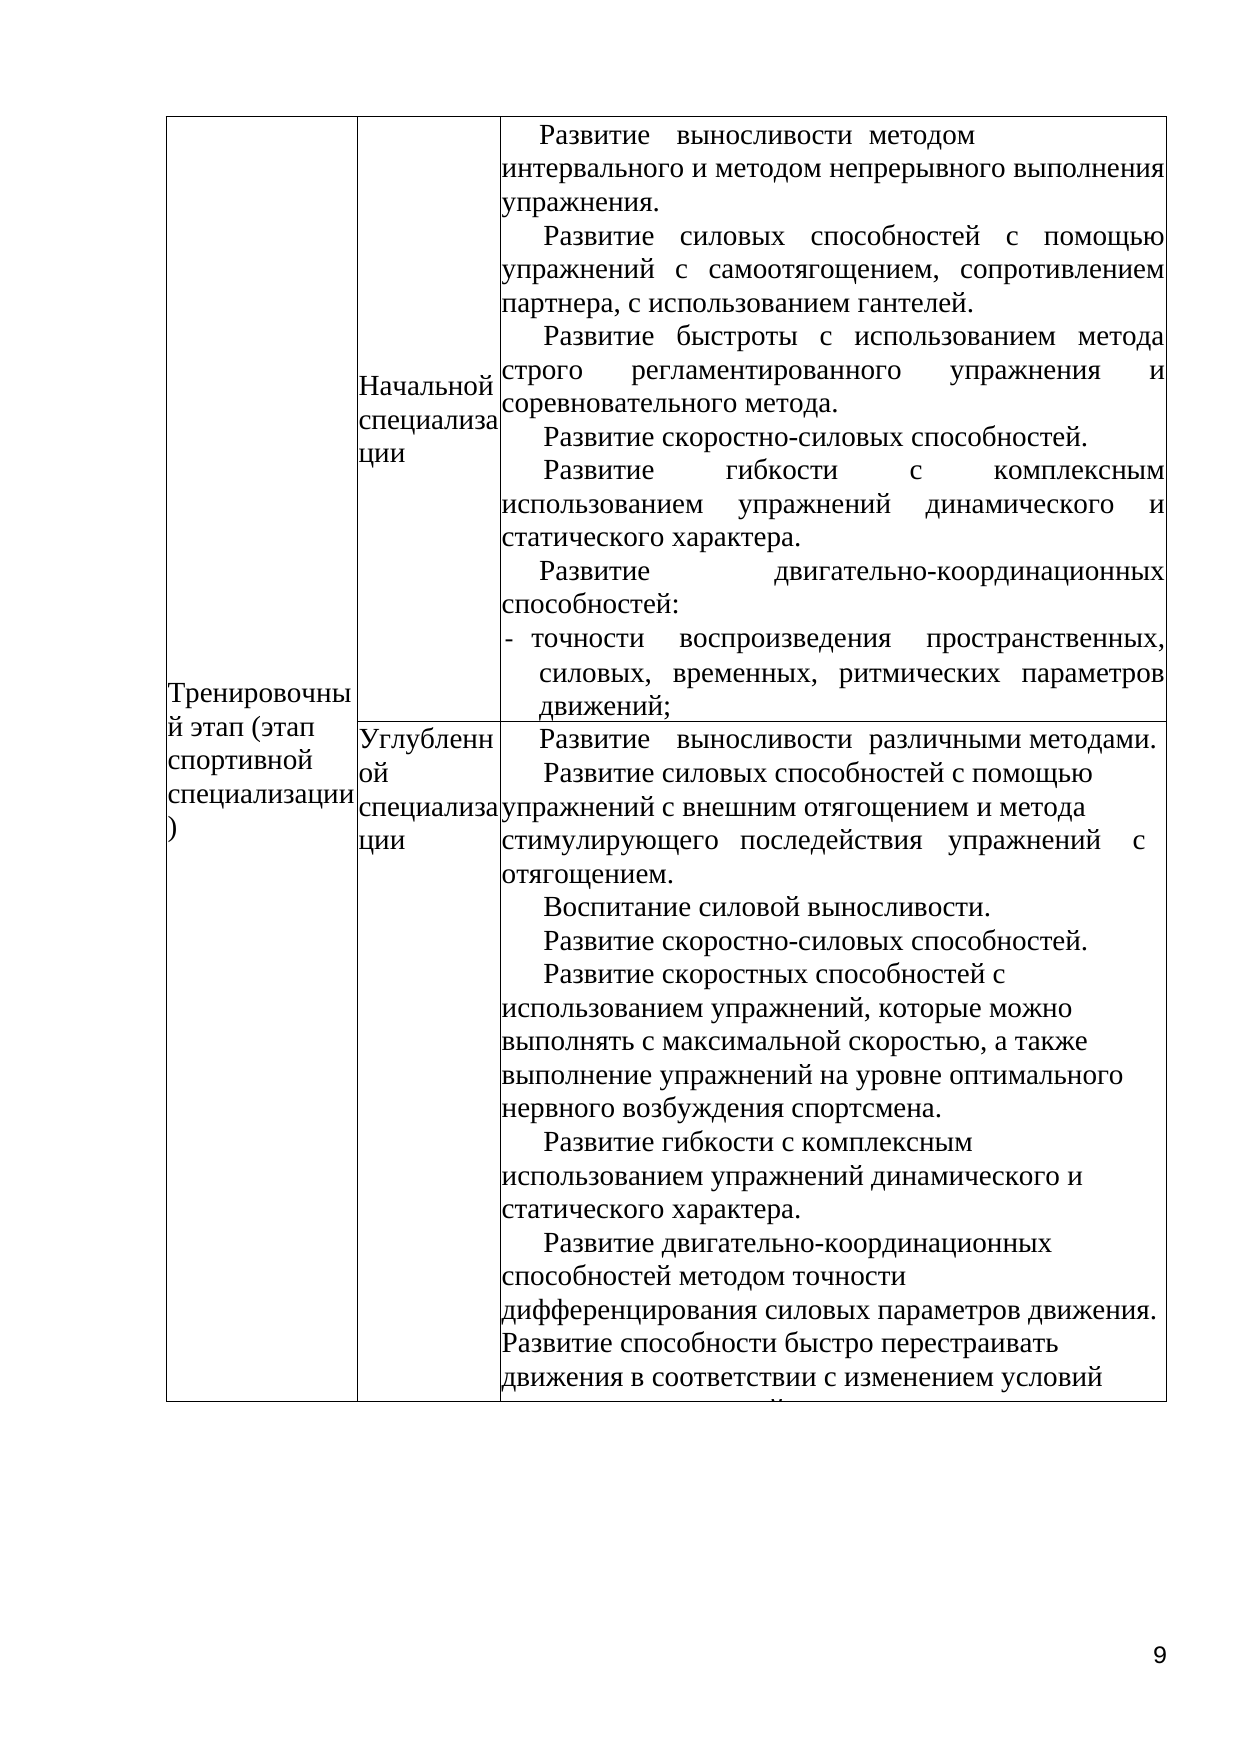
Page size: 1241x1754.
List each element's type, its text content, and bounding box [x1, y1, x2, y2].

table_header Развитие выносливости методом интервального и методом непрерывного выполнения упражнения. Развитие силовых способностей с помощью упражнений с самоотягощением, сопротивлением партнера, с использованием гантелей. Развитие быстроты с использованием метода строго регламентированного упражнения и соревновательного метода. Развитие скоростно-силовых способностей. Развитие гибкости с комплексным использованием упражнений динамического и статического характера. Развитие двигательно-координационных способностей: точности воспроизведения пространственных, силовых, временных, ритмических параметров движений; формирование правильного темпа педалирования; умение сохранять статическое и динамическое равновесия; методом точности дифференцирования силовых параметров движения. [501, 117, 1166, 721]
table_cell Углубленной специализации [358, 722, 500, 1401]
table_header Тренировочный этап (этап спортивной специализации) [167, 117, 357, 1401]
table_cell Развитие выносливости различными методами. Развитие силовых способностей с помощью упражнений с внешним отягощением и метода стимулирующего последействия упражнений с отягощением. Воспитание силовой выносливости. Развитие скоростно-силовых способностей. Развитие скоростных способностей с использованием упражнений, которые можно выполнять с максимальной скоростью, а также выполнение упражнений на уровне оптимального нервного возбуждения спортсмена. Развитие гибкости с комплексным использованием упражнений динамического и статического характера. Развитие двигательно-координационных способностей методом точности дифференцирования силовых параметров движения. Развитие способности быстро перестраивать движения в соответствии с изменением условий решения двигательной задачи. [501, 722, 1166, 1401]
table_header Начальной специализа ции [358, 117, 500, 721]
